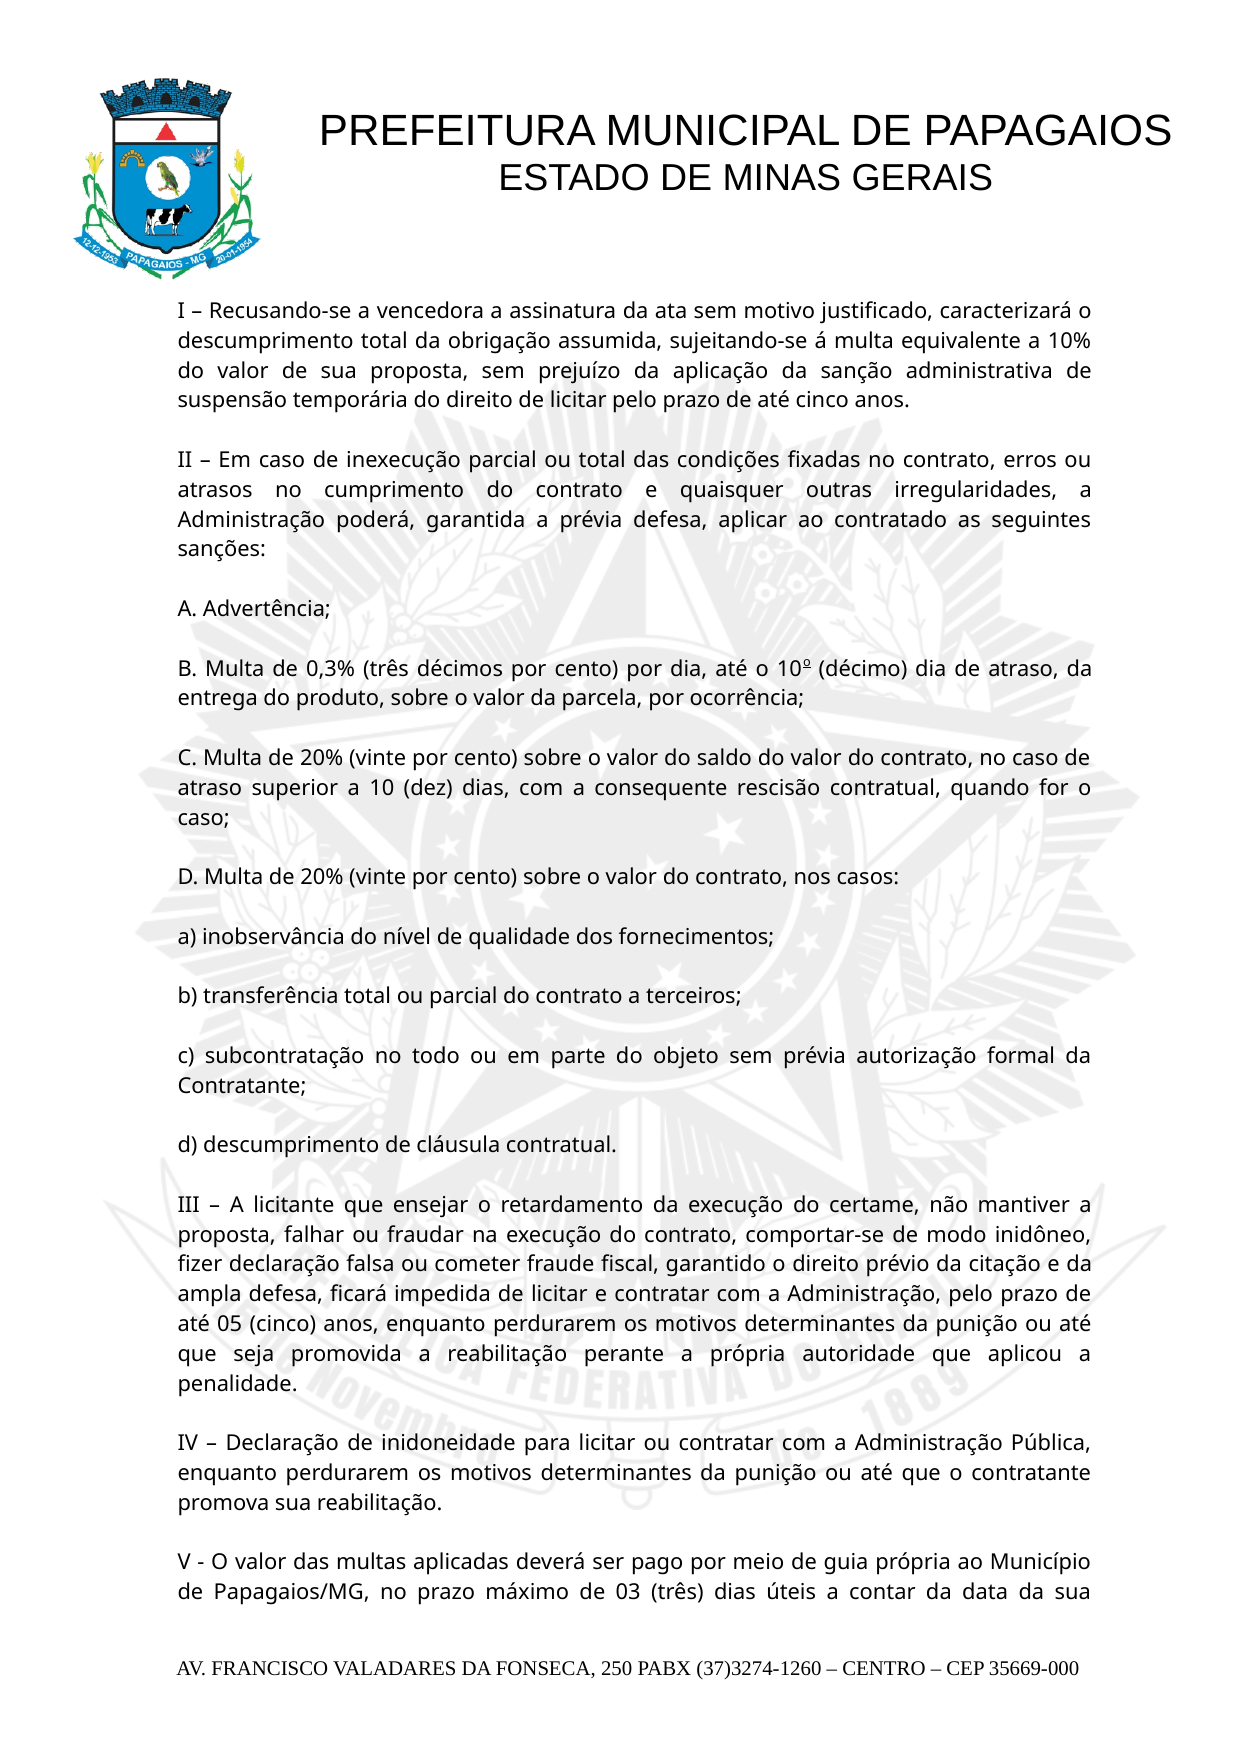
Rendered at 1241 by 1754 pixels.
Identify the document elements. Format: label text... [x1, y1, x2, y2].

picture [72, 73, 262, 281]
text d) descumprimento de cláusula contratual. [177, 1129, 1093, 1159]
text B. Multa de 0,3% (três décimos por cento) por dia, até o 10o (décimo) dia de atraso, da entrega do produto, sobre o valor da parcela, por ocorrência; [177, 653, 1093, 712]
text II – Em caso de inexecução parcial ou total das condições fixadas no contrato, erros ou atrasos no cumprimento do contrato e quaisquer outras irregularidades, a Administração poderá, garantida a prévia defesa, aplicar ao contratado as seguintes sanções: [177, 444, 1093, 563]
text D. Multa de 20% (vinte por cento) sobre o valor do contrato, nos casos: [177, 861, 1093, 891]
text I – Recusando-se a vencedora a assinatura da ata sem motivo justificado, caracterizará o descumprimento total da obrigação assumida, sujeitando-se á multa equivalente a 10% do valor de sua proposta, sem prejuízo da aplicação da sanção administrativa de suspensão temporária do direito de licitar pelo prazo de até cinco anos. [177, 295, 1093, 414]
text III – A licitante que ensejar o retardamento da execução do certame, não mantiver a proposta, falhar ou fraudar na execução do contrato, comportar-se de modo inidôneo, fizer declaração falsa ou cometer fraude fiscal, garantido o direito prévio da citação e da ampla defesa, ficará impedida de licitar e contratar com a Administração, pelo prazo de até 05 (cinco) anos, enquanto perdurarem os motivos determinantes da punição ou até que seja promovida a reabilitação perante a própria autoridade que aplicou a penalidade. [177, 1189, 1093, 1397]
text b) transferência total ou parcial do contrato a terceiros; [177, 980, 1093, 1010]
text C. Multa de 20% (vinte por cento) sobre o valor do saldo do valor do contrato, no caso de atraso superior a 10 (dez) dias, com a consequente rescisão contratual, quando for o caso; [177, 742, 1093, 831]
text a) inobservância do nível de qualidade dos fornecimentos; [177, 921, 1093, 951]
text c) subcontratação no todo ou em parte do objeto sem prévia autorização formal da Contratante; [177, 1040, 1093, 1099]
picture [102, 361, 1167, 1510]
text IV – Declaração de inidoneidade para licitar ou contratar com a Administração Pública, enquanto perdurarem os motivos determinantes da punição ou até que o contratante promova sua reabilitação. [177, 1427, 1093, 1517]
text A. Advertência; [177, 593, 1093, 623]
